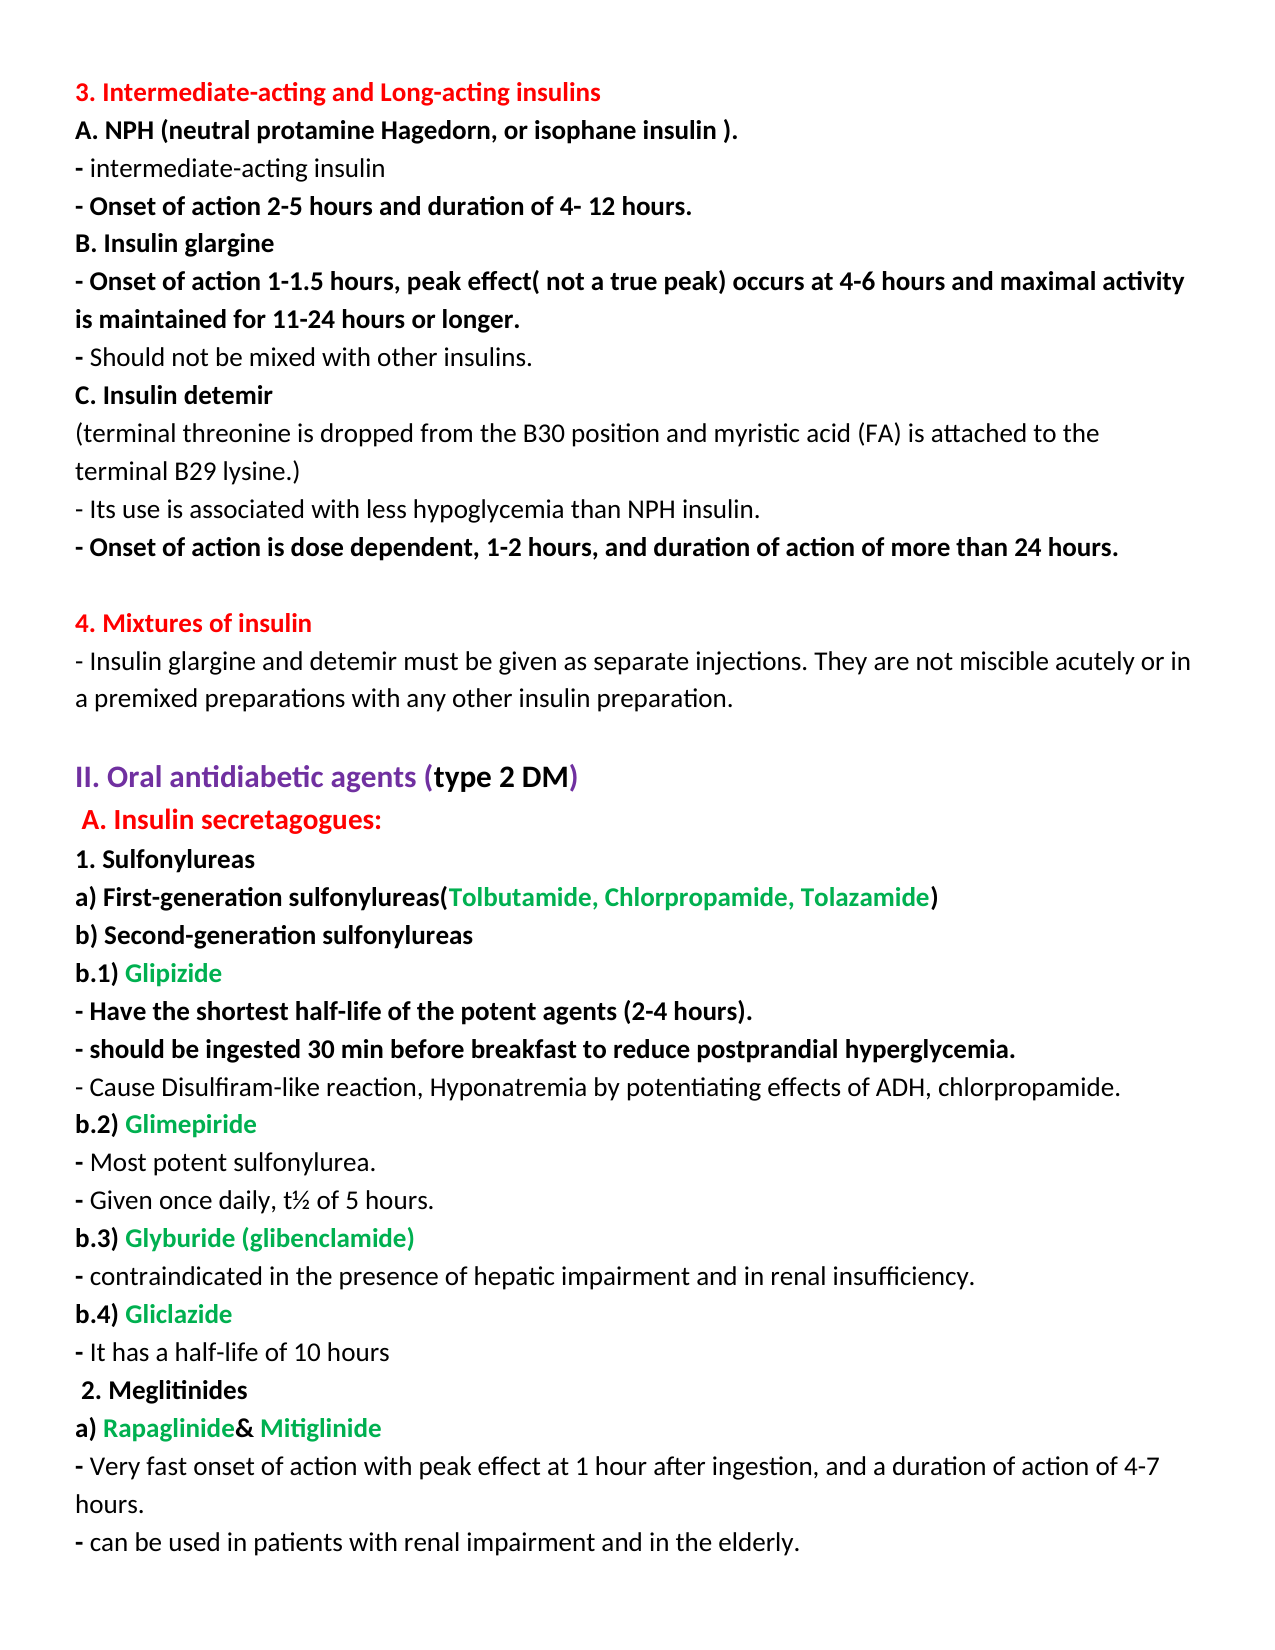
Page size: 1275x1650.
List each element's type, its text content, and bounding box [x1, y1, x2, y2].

text - Have the shortest half-life of the potent agents (2-4 hours). [75, 994, 1200, 1027]
text - Should not be mixed with other insulins. [75, 340, 1200, 373]
text - Onset of action 2-5 hours and duration of 4- 12 hours. [75, 189, 1200, 222]
text - It has a half-life of 10 hours [75, 1335, 1200, 1368]
text 1. Sulfonylureas [75, 842, 1200, 875]
text - intermediate-acting insulin [75, 151, 1200, 184]
text 4. Mixtures of insulin [75, 606, 1200, 639]
text b.4) Gliclazide [75, 1297, 1200, 1330]
text 3. Intermediate-acting and Long-acting insulins [75, 75, 1200, 108]
text - Very fast onset of action with peak effect at 1 hour after ingestion, and a duration of action of 4-7 hours. [75, 1449, 1200, 1520]
text a) Rapaglinide& Mitiglinide [75, 1411, 1200, 1444]
text b.3) Glyburide (glibenclamide) [75, 1221, 1200, 1254]
text A. Insulin secretagogues: [75, 801, 1200, 837]
text - Given once daily, t½ of 5 hours. [75, 1183, 1200, 1216]
text C. Insulin detemir [75, 378, 1200, 411]
text - Most potent sulfonylurea. [75, 1146, 1200, 1178]
text b.1) Glipizide [75, 956, 1200, 989]
text B. Insulin glargine [75, 227, 1200, 260]
text a) First-generation sulfonylureas(Tolbutamide, Chlorpropamide, Tolazamide) [75, 880, 1200, 913]
text - Its use is associated with less hypoglycemia than NPH insulin. [75, 492, 1200, 525]
text b) Second-generation sulfonylureas [75, 918, 1200, 951]
text - can be used in patients with renal impairment and in the elderly. [75, 1525, 1200, 1558]
text (terminal threonine is dropped from the B30 position and myristic acid (FA) is attached to the terminal B29 lysine.) [75, 416, 1200, 487]
text - Onset of action 1-1.5 hours, peak effect( not a true peak) occurs at 4-6 hours and maximal activity is maintained for 11-24 hours or longer. [75, 264, 1200, 336]
text - should be ingested 30 min before breakfast to reduce postprandial hyperglycemia. [75, 1032, 1200, 1065]
text - Insulin glargine and detemir must be given as separate injections. They are not miscible acutely or in a premixed preparations with any other insulin preparation. [75, 644, 1200, 715]
text - Onset of action is dose dependent, 1-2 hours, and duration of action of more than 24 hours. [75, 530, 1200, 563]
text - Cause Disulfiram-like reaction, Hyponatremia by potentiating effects of ADH, chlorpropamide. [75, 1070, 1200, 1103]
text A. NPH (neutral protamine Hagedorn, or isophane insulin ). [75, 113, 1200, 146]
text b.2) Glimepiride [75, 1108, 1200, 1141]
text II. Oral antidiabetic agents (type 2 DM) [75, 757, 1200, 796]
text - contraindicated in the presence of hepatic impairment and in renal insufficiency. [75, 1259, 1200, 1292]
text 2. Meglitinides [75, 1373, 1200, 1406]
